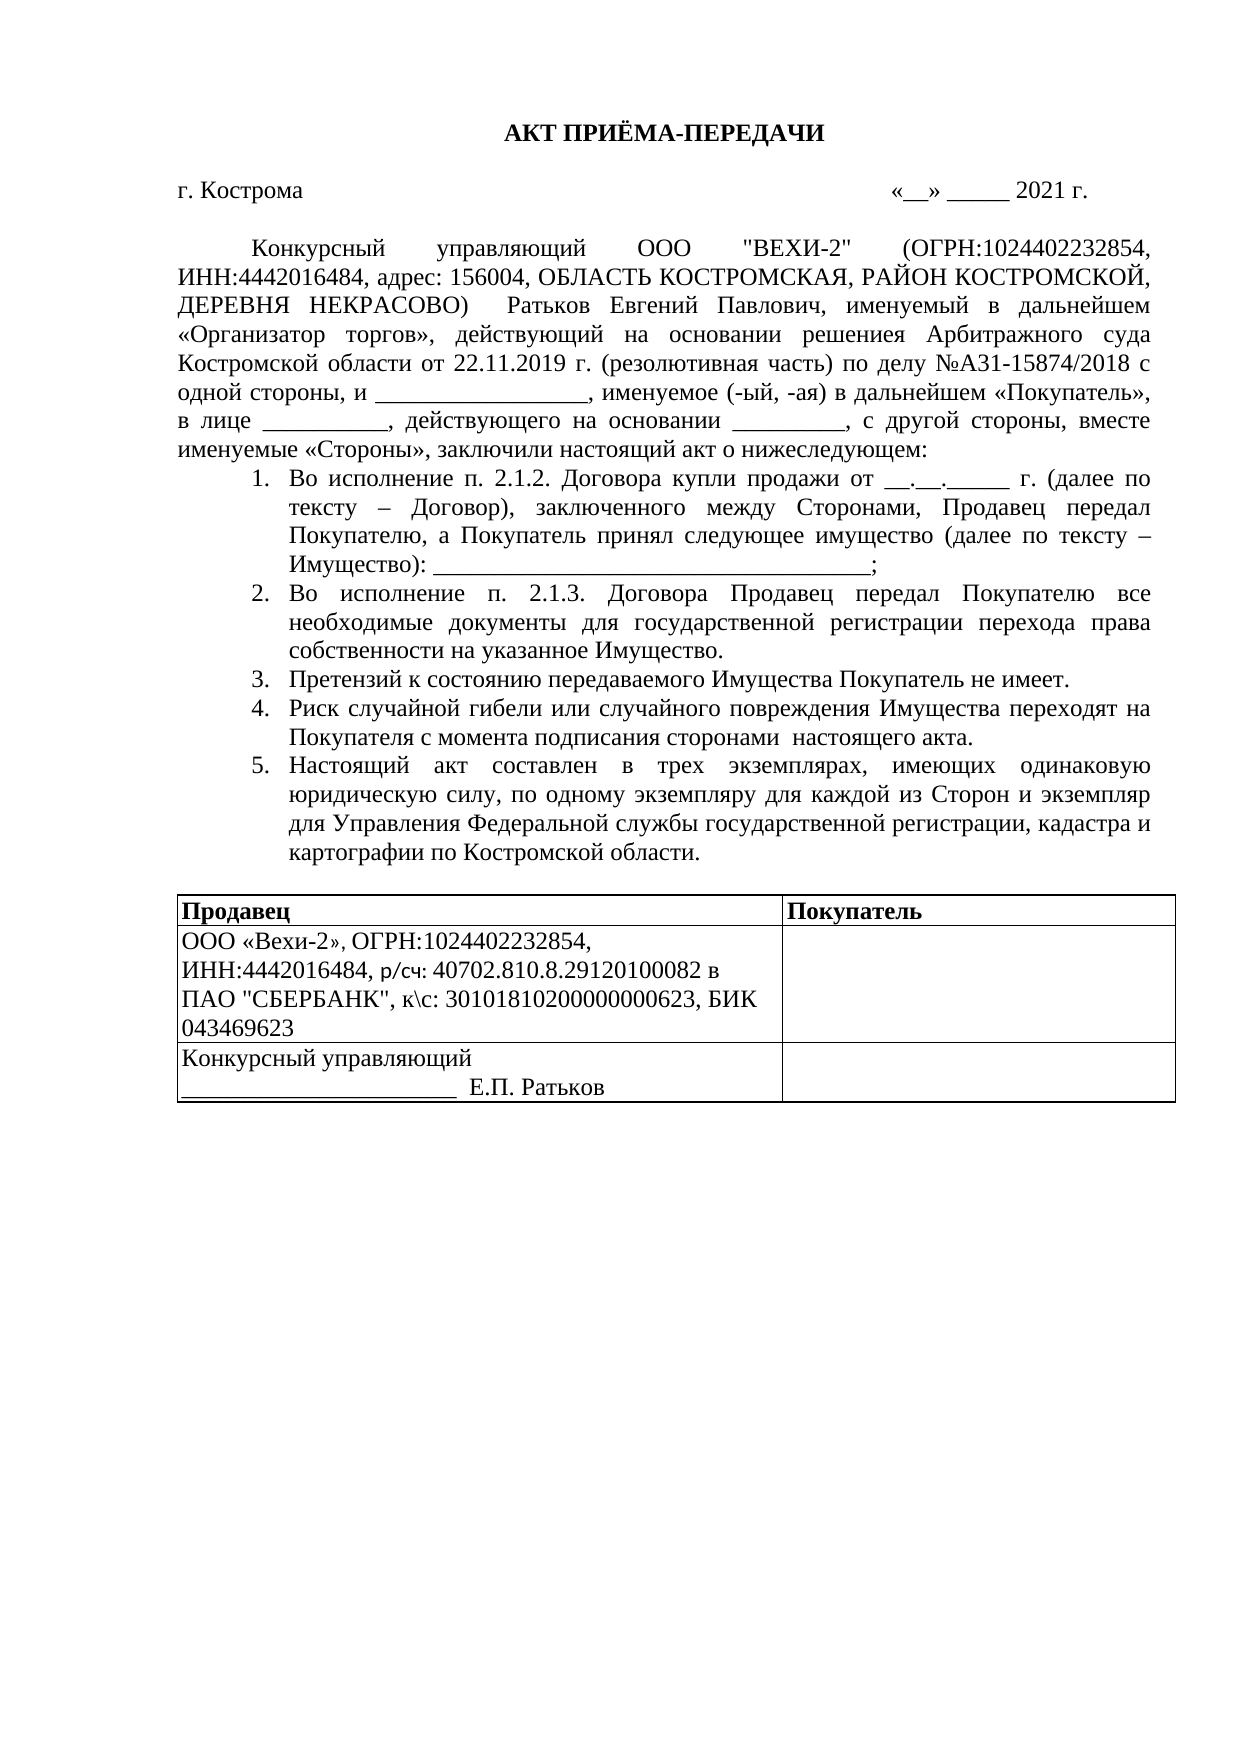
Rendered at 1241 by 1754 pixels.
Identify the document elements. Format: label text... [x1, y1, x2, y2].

list Претензий к состоянию передаваемого Имущества Покупатель не имеет. [251, 664, 1152, 693]
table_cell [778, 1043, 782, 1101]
list Во исполнение п. 2.1.3. Договора Продавец передал Покупателю все необходимые документы для государственной регистрации перехода права собственности на указанное Имущество. [251, 578, 1152, 664]
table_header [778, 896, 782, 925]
table_cell [783, 1043, 1175, 1101]
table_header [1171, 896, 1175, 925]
list Во исполнение п. 2.1.2. Договора купли продажи от __.__._____ г. (далее по тексту – Договор), заключенного между Сторонами, Продавец передал Покупателю, а Покупатель принял следующее имущество (далее по тексту – Имущество): ___________________________________; [251, 463, 1152, 578]
list Конкурсный управляющий ООО "ВЕХИ-2" (ОГРН:1024402232854, ИНН:4442016484, адрес: 156004, ОБЛАСТЬ КОСТРОМСКАЯ, РАЙОН КОСТРОМСКОЙ, ДЕРЕВНЯ НЕКРАСОВО) Ратьков Евгений Павлович, именуемый в дальнейшем «Организатор торгов», действующий на основании решениея Арбитражного суда Костромской области от 22.11.2019 г. (резолютивная часть) по делу №А31-15874/2018 с одной стороны, и _________________, именуемое (-ый, -ая) в дальнейшем «Покупатель», в лице __________, действующего на основании _________, с другой стороны, вместе именуемые «Стороны», заключили настоящий акт о нижеследующем: [177, 233, 1152, 463]
table_cell [783, 926, 1175, 1042]
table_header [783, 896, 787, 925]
list Настоящий акт составлен в трех экземплярах, имеющих одинаковую юридическую силу, по одному экземпляру для каждой из Сторон и экземпляр для Управления Федеральной службы государственной регистрации, кадастра и картографии по Костромской области. [251, 751, 1152, 866]
text АКТ ПРИЁМА-ПЕРЕДАЧИ [177, 118, 1152, 147]
text г. Кострома «__» _____ 2021 г. [177, 176, 1152, 204]
list Риск случайной гибели или случайного повреждения Имущества переходят на Покупателя с момента подписания сторонами настоящего акта. [251, 693, 1152, 751]
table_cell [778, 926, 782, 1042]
